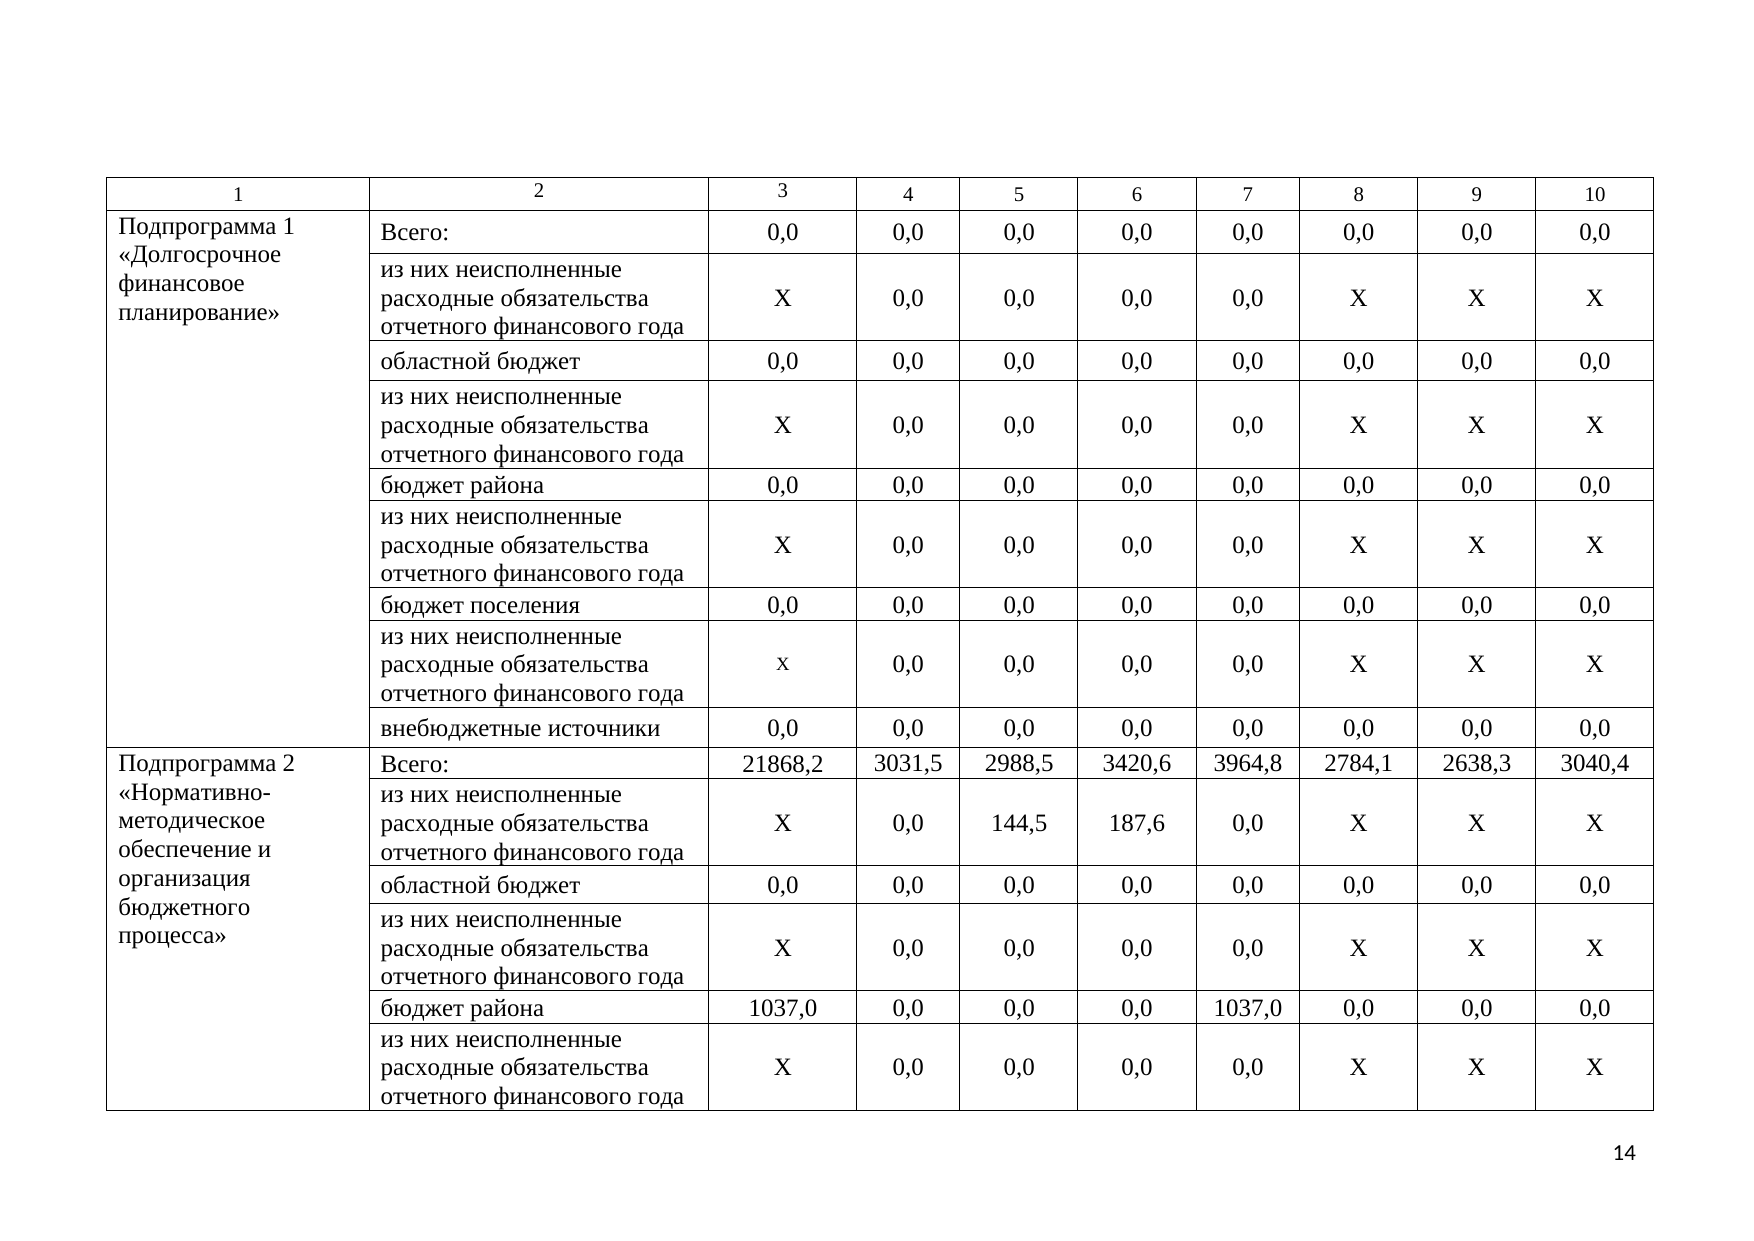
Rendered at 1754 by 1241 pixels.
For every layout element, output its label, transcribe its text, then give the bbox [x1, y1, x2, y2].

table_cell Подпрограмма 1 «Долгосрочное финансовое планирование» [107, 211, 369, 747]
table_cell Х [1300, 779, 1417, 865]
table_cell 0,0 [1418, 469, 1535, 500]
table_cell 1037,0 [709, 991, 856, 1023]
table_cell из них неисполненные расходные обязательства отчетного финансового года [370, 621, 708, 707]
table_cell 0,0 [1078, 588, 1196, 620]
table_cell 0,0 [1197, 469, 1299, 500]
table_header 6 [1078, 178, 1196, 210]
table_cell 0,0 [1197, 381, 1299, 467]
table_cell 0,0 [857, 866, 959, 903]
table_cell Х [1536, 501, 1653, 587]
table_cell 0,0 [857, 501, 959, 587]
table_header 5 [960, 178, 1077, 210]
table_cell Х [709, 904, 856, 990]
table_cell Х [709, 501, 856, 587]
table_cell 0,0 [960, 254, 1077, 340]
table_cell Х [1418, 621, 1535, 707]
table_header 10 [1536, 178, 1653, 210]
table_cell Х [1418, 904, 1535, 990]
table_cell 0,0 [709, 708, 856, 747]
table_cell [370, 254, 708, 340]
table_cell 0,0 [1418, 991, 1535, 1023]
table_cell 0,0 [857, 779, 959, 865]
table_cell 0,0 [1078, 501, 1196, 587]
table_cell 0,0 [1300, 341, 1417, 380]
table_cell 0,0 [1078, 621, 1196, 707]
table_cell 0,0 [857, 469, 959, 500]
table_cell Х [709, 621, 856, 707]
table_cell Х [1418, 254, 1535, 340]
table_cell Х [1536, 381, 1653, 467]
table_cell 0,0 [960, 501, 1077, 587]
table_cell 0,0 [1078, 904, 1196, 990]
table_cell 0,0 [709, 211, 856, 253]
table_cell 3964,8 [1197, 748, 1299, 778]
table_cell 0,0 [1197, 1024, 1299, 1110]
table_cell 0,0 [1418, 708, 1535, 747]
table_header 9 [1418, 178, 1535, 210]
table_cell 0,0 [857, 254, 959, 340]
table_cell 0,0 [1300, 991, 1417, 1023]
table_cell 0,0 [1078, 211, 1196, 253]
table_cell 0,0 [1536, 469, 1653, 500]
table_cell из них неисполненные расходные обязательства отчетного финансового года [370, 501, 708, 587]
table_cell 0,0 [1197, 708, 1299, 747]
table_cell 0,0 [1300, 866, 1417, 903]
table_cell 144,5 [960, 779, 1077, 865]
table_cell 0,0 [857, 708, 959, 747]
table_cell Х [1300, 501, 1417, 587]
table_cell 0,0 [857, 904, 959, 990]
table_cell 0,0 [1197, 501, 1299, 587]
table_cell 1037,0 [1197, 991, 1299, 1023]
table_cell 0,0 [857, 1024, 959, 1110]
table_cell 0,0 [1536, 708, 1653, 747]
table_cell 0,0 [1197, 779, 1299, 865]
table_cell Х [1300, 1024, 1417, 1110]
table_cell 0,0 [960, 588, 1077, 620]
table_cell Х [709, 381, 856, 467]
table_cell 0,0 [1418, 211, 1535, 253]
table_cell 2638,3 [1418, 748, 1535, 778]
table_cell 0,0 [1536, 341, 1653, 380]
table_cell 0,0 [1197, 588, 1299, 620]
table_cell 0,0 [709, 866, 856, 903]
table_cell 0,0 [1300, 588, 1417, 620]
table_cell 0,0 [1418, 588, 1535, 620]
table_cell 0,0 [960, 708, 1077, 747]
table_cell Х [1536, 621, 1653, 707]
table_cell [370, 1024, 708, 1110]
table_cell 0,0 [709, 469, 856, 500]
table_cell Х [1418, 779, 1535, 865]
table_cell 0,0 [857, 991, 959, 1023]
table_cell 21868,2 [709, 748, 856, 778]
table_cell 0,0 [857, 588, 959, 620]
table_cell Х [1536, 254, 1653, 340]
table_header 8 [1300, 178, 1417, 210]
table_cell 0,0 [1197, 341, 1299, 380]
table_cell из них неисполненные расходные обязательства отчетного финансового года [370, 779, 708, 865]
table_cell 0,0 [857, 621, 959, 707]
table_cell Х [709, 254, 856, 340]
table_cell 0,0 [1300, 211, 1417, 253]
table_cell Х [709, 779, 856, 865]
table_cell 0,0 [1078, 991, 1196, 1023]
table_cell 0,0 [1536, 588, 1653, 620]
table_header 3 [709, 178, 856, 210]
table_cell 0,0 [960, 469, 1077, 500]
table_cell 0,0 [1418, 866, 1535, 903]
table_cell 2784,1 [1300, 748, 1417, 778]
table_cell 0,0 [1078, 1024, 1196, 1110]
table_cell 0,0 [1078, 254, 1196, 340]
table_cell 187,6 [1078, 779, 1196, 865]
table_cell Всего: [370, 748, 708, 778]
table_cell 0,0 [1197, 904, 1299, 990]
table_cell бюджет района [370, 991, 708, 1023]
table_cell 0,0 [960, 341, 1077, 380]
table_cell 0,0 [960, 866, 1077, 903]
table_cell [370, 904, 708, 990]
table_cell 0,0 [960, 1024, 1077, 1110]
table_cell 0,0 [960, 211, 1077, 253]
table_cell Х [1536, 779, 1653, 865]
table_header 2 [370, 178, 708, 210]
table_cell бюджет поселения [370, 588, 708, 620]
table_cell областной бюджет [370, 866, 708, 903]
table_cell Х [1300, 621, 1417, 707]
table_cell 0,0 [1078, 341, 1196, 380]
table_cell Х [1536, 904, 1653, 990]
table_cell 0,0 [960, 381, 1077, 467]
table_cell областной бюджет [370, 341, 708, 380]
table_cell 0,0 [1197, 866, 1299, 903]
table_cell 0,0 [1300, 708, 1417, 747]
table_cell Х [1300, 254, 1417, 340]
table_cell 0,0 [960, 904, 1077, 990]
table_cell 0,0 [709, 341, 856, 380]
table_cell 0,0 [1078, 469, 1196, 500]
table_cell бюджет района [370, 469, 708, 500]
table_cell 0,0 [857, 211, 959, 253]
table_cell 0,0 [1536, 211, 1653, 253]
table_cell Х [1418, 381, 1535, 467]
table_cell 0,0 [857, 381, 959, 467]
table_cell Х [1300, 904, 1417, 990]
table_cell 0,0 [960, 991, 1077, 1023]
table_cell из них неисполненные расходные обязательства отчетного финансового года [370, 381, 708, 467]
table_cell 3040,4 [1536, 748, 1653, 778]
table_cell 2988,5 [960, 748, 1077, 778]
table_cell Подпрограмма 2 «Нормативно-методическое обеспечение и организация бюджетного процесса» [107, 748, 369, 1110]
table_cell 0,0 [1197, 211, 1299, 253]
table_cell Всего: [370, 211, 708, 253]
table_cell Х [1536, 1024, 1653, 1110]
table_cell Х [1418, 501, 1535, 587]
table_cell 0,0 [1078, 866, 1196, 903]
table_cell 0,0 [1300, 469, 1417, 500]
table_cell 0,0 [1078, 708, 1196, 747]
table_header 7 [1197, 178, 1299, 210]
table_cell Х [709, 1024, 856, 1110]
table_cell 0,0 [1078, 381, 1196, 467]
table_cell 0,0 [1536, 991, 1653, 1023]
table_cell 0,0 [1418, 341, 1535, 380]
table_header 1 [107, 178, 369, 210]
table_cell 0,0 [1197, 621, 1299, 707]
table_cell 0,0 [960, 621, 1077, 707]
table_cell 3420,6 [1078, 748, 1196, 778]
table_cell 0,0 [857, 341, 959, 380]
table_cell Х [1418, 1024, 1535, 1110]
table_cell внебюджетные источники [370, 708, 708, 747]
table_header 4 [857, 178, 959, 210]
table_cell 0,0 [1197, 254, 1299, 340]
table_cell 0,0 [709, 588, 856, 620]
table_cell Х [1300, 381, 1417, 467]
table_cell 3031,5 [857, 748, 959, 778]
table_cell 0,0 [1536, 866, 1653, 903]
